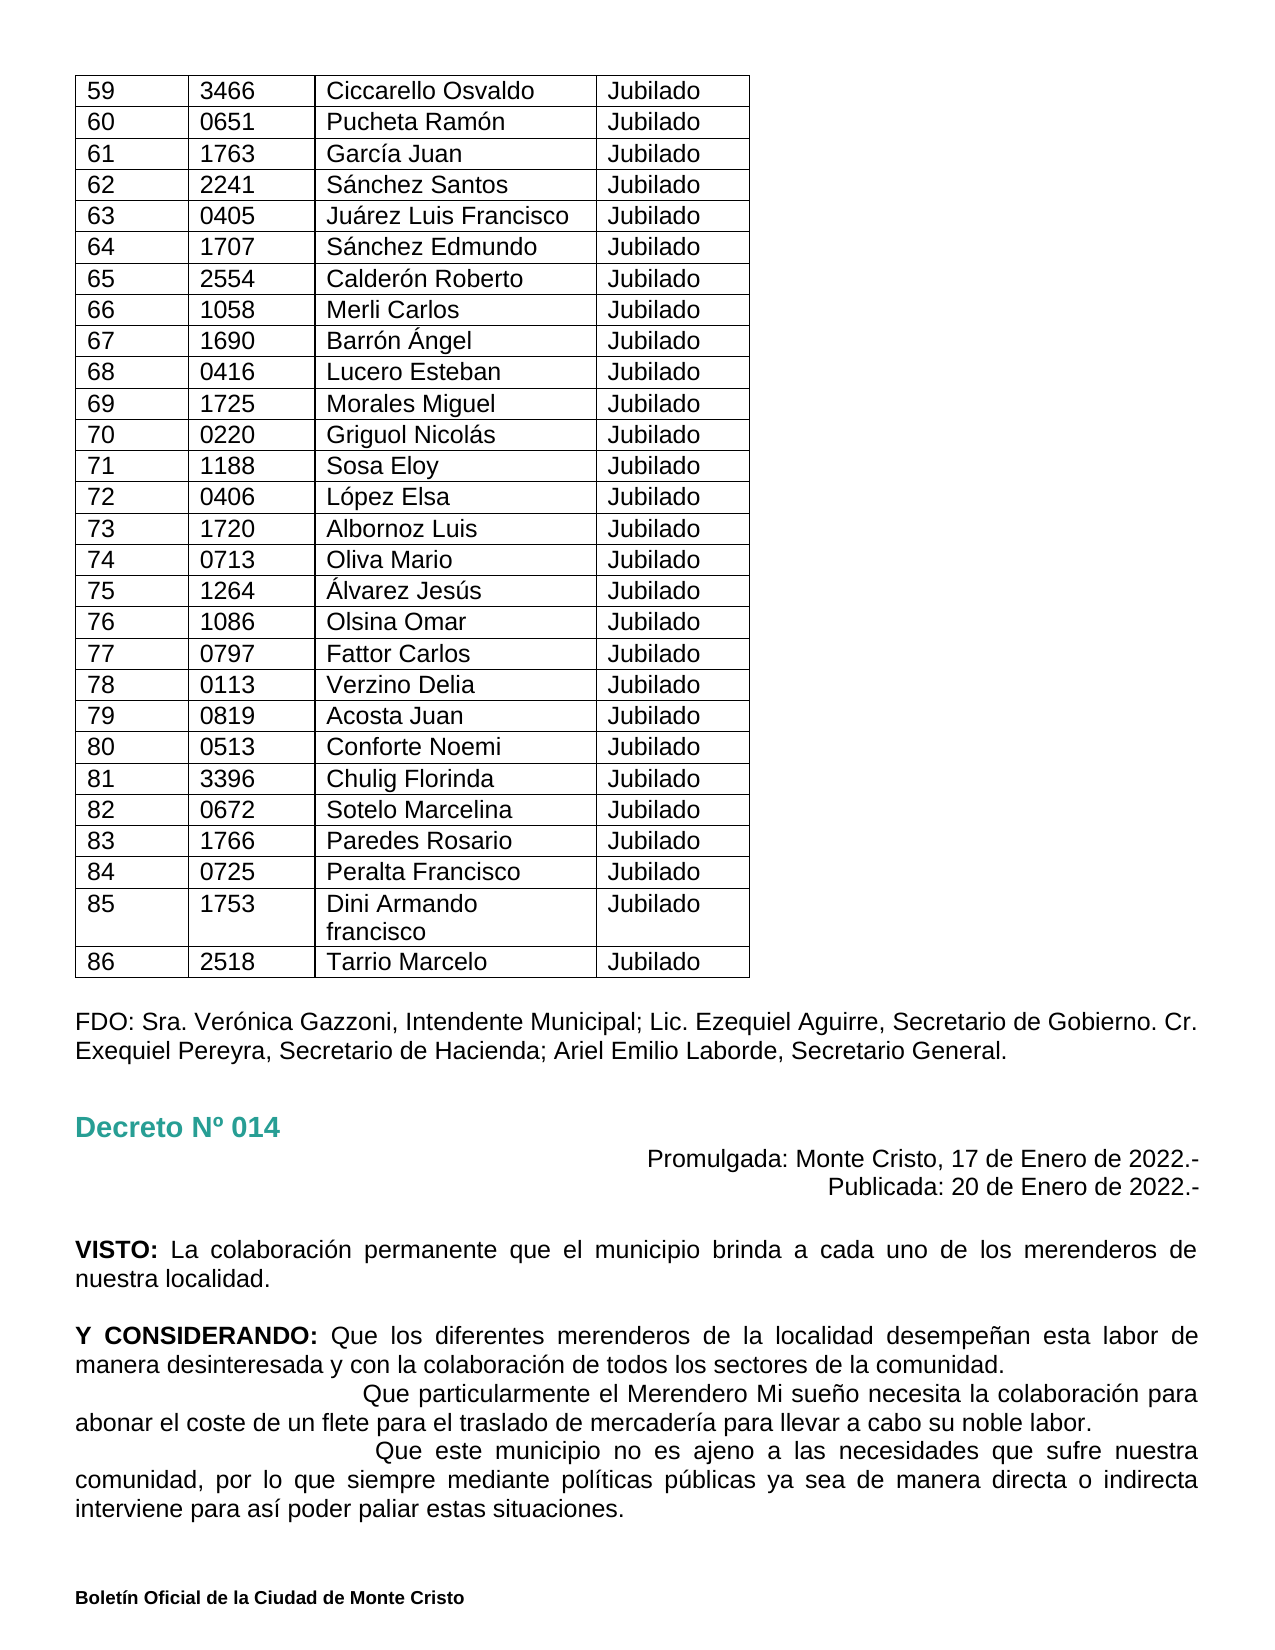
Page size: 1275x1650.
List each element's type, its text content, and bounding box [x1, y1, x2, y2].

table_cell Acosta Juan [316, 701, 596, 731]
table_cell 61 [76, 139, 188, 169]
table_cell 1707 [189, 232, 314, 262]
table_cell 84 [76, 857, 188, 887]
table_cell Jubilado [597, 264, 749, 294]
table_cell Jubilado [597, 732, 749, 762]
table_cell 68 [76, 357, 188, 387]
table_cell Sotelo Marcelina [316, 795, 596, 825]
subtitle Decreto Nº 014 [75, 1110, 1200, 1143]
table_cell Jubilado [597, 857, 749, 887]
table_cell 82 [76, 795, 188, 825]
table_cell Jubilado [597, 947, 749, 977]
table_cell 2518 [189, 947, 314, 977]
table_cell Jubilado [597, 639, 749, 669]
table_cell Jubilado [597, 389, 749, 419]
text VISTO: La colaboración permanente que el municipio brinda a cada uno de los merenderos de nuestra localidad. [75, 1235, 1200, 1293]
table_cell López Elsa [316, 482, 596, 512]
text Que particularmente el Merendero Mi sueño necesita la colaboración para abonar el coste de un flete para el traslado de mercadería para llevar a cabo su noble labor. [75, 1379, 1200, 1436]
table_cell 0406 [189, 482, 314, 512]
table_cell Paredes Rosario [316, 826, 596, 856]
table_cell Jubilado [597, 326, 749, 356]
table_cell 1720 [189, 514, 314, 544]
table_cell Griguol Nicolás [316, 420, 596, 450]
table_cell Peralta Francisco [316, 857, 596, 887]
table_cell Oliva Mario [316, 545, 596, 575]
table_cell 0405 [189, 201, 314, 231]
table_cell 80 [76, 732, 188, 762]
table_cell 77 [76, 639, 188, 669]
table_cell Jubilado [597, 826, 749, 856]
table_cell 1264 [189, 576, 314, 606]
table_cell 59 [76, 76, 188, 106]
table_cell Álvarez Jesús [316, 576, 596, 606]
table_cell Merli Carlos [316, 295, 596, 325]
table_cell Jubilado [597, 482, 749, 512]
table_cell Tarrio Marcelo [316, 947, 596, 977]
table_cell 74 [76, 545, 188, 575]
table_cell 81 [76, 764, 188, 794]
table_cell Sánchez Santos [316, 170, 596, 200]
table_cell 0113 [189, 670, 314, 700]
table_cell 0513 [189, 732, 314, 762]
table_cell Chulig Florinda [316, 764, 596, 794]
table_cell 0819 [189, 701, 314, 731]
table_cell 65 [76, 264, 188, 294]
table_cell 64 [76, 232, 188, 262]
table_cell Calderón Roberto [316, 264, 596, 294]
table_cell Jubilado [597, 295, 749, 325]
table_cell 1725 [189, 389, 314, 419]
table_cell Verzino Delia [316, 670, 596, 700]
table_cell Dini Armando francisco [316, 889, 596, 946]
table_cell Pucheta Ramón [316, 107, 596, 137]
table_cell Jubilado [597, 139, 749, 169]
table_cell Ciccarello Osvaldo [316, 76, 596, 106]
table_cell 1058 [189, 295, 314, 325]
table_cell Jubilado [597, 701, 749, 731]
table_cell 79 [76, 701, 188, 731]
table_cell Jubilado [597, 545, 749, 575]
table_cell 0651 [189, 107, 314, 137]
table_cell Barrón Ángel [316, 326, 596, 356]
table_cell 0713 [189, 545, 314, 575]
text Y CONSIDERANDO: Que los diferentes merenderos de la localidad desempeñan esta labor de manera desinteresada y con la colaboración de todos los sectores de la comunidad. [75, 1321, 1200, 1379]
table_cell 1766 [189, 826, 314, 856]
table_cell 1763 [189, 139, 314, 169]
table_cell 0725 [189, 857, 314, 887]
table_cell 3396 [189, 764, 314, 794]
table_cell 0797 [189, 639, 314, 669]
table_cell 1690 [189, 326, 314, 356]
table_cell Morales Miguel [316, 389, 596, 419]
table_cell 66 [76, 295, 188, 325]
table_cell Jubilado [597, 795, 749, 825]
table_cell 75 [76, 576, 188, 606]
table_cell 63 [76, 201, 188, 231]
table_cell Jubilado [597, 170, 749, 200]
table_cell Jubilado [597, 764, 749, 794]
table_cell Lucero Esteban [316, 357, 596, 387]
table_cell 2241 [189, 170, 314, 200]
table_cell 76 [76, 607, 188, 637]
table_cell 0416 [189, 357, 314, 387]
table_cell 85 [76, 889, 188, 946]
table_cell Jubilado [597, 232, 749, 262]
table_cell Jubilado [597, 607, 749, 637]
table_cell García Juan [316, 139, 596, 169]
table_cell 67 [76, 326, 188, 356]
table_cell 78 [76, 670, 188, 700]
table_cell Albornoz Luis [316, 514, 596, 544]
text Publicada: 20 de Enero de 2022.- [75, 1172, 1200, 1201]
table_cell Jubilado [597, 107, 749, 137]
table_cell 1188 [189, 451, 314, 481]
table_cell 60 [76, 107, 188, 137]
table_cell 62 [76, 170, 188, 200]
table_cell 83 [76, 826, 188, 856]
table_cell Sosa Eloy [316, 451, 596, 481]
table_cell 0220 [189, 420, 314, 450]
table_cell Jubilado [597, 889, 749, 946]
table_cell 3466 [189, 76, 314, 106]
table_cell Fattor Carlos [316, 639, 596, 669]
table_cell 0672 [189, 795, 314, 825]
table_cell Sánchez Edmundo [316, 232, 596, 262]
text Que este municipio no es ajeno a las necesidades que sufre nuestra comunidad, por lo que siempre mediante políticas públicas ya sea de manera directa o indirecta interviene para así poder paliar estas situaciones. [75, 1436, 1200, 1523]
table_cell 1086 [189, 607, 314, 637]
table_cell 69 [76, 389, 188, 419]
table_cell Jubilado [597, 670, 749, 700]
table_cell 70 [76, 420, 188, 450]
table_cell 71 [76, 451, 188, 481]
table_cell 1753 [189, 889, 314, 946]
table_cell Jubilado [597, 76, 749, 106]
text FDO: Sra. Verónica Gazzoni, Intendente Municipal; Lic. Ezequiel Aguirre, Secretario de Gobierno. Cr. Exequiel Pereyra, Secretario de Hacienda; Ariel Emilio Laborde, Secretario General. [75, 1007, 1200, 1064]
table_cell Jubilado [597, 451, 749, 481]
table_cell 86 [76, 947, 188, 977]
table_cell Jubilado [597, 514, 749, 544]
table_cell Jubilado [597, 576, 749, 606]
table_cell 73 [76, 514, 188, 544]
text Promulgada: Monte Cristo, 17 de Enero de 2022.- [75, 1143, 1200, 1172]
table_cell Jubilado [597, 420, 749, 450]
table_cell Jubilado [597, 357, 749, 387]
table_cell 72 [76, 482, 188, 512]
table_cell 2554 [189, 264, 314, 294]
table_cell Jubilado [597, 201, 749, 231]
table_cell Olsina Omar [316, 607, 596, 637]
table_cell Conforte Noemi [316, 732, 596, 762]
table_cell Juárez Luis Francisco [316, 201, 596, 231]
